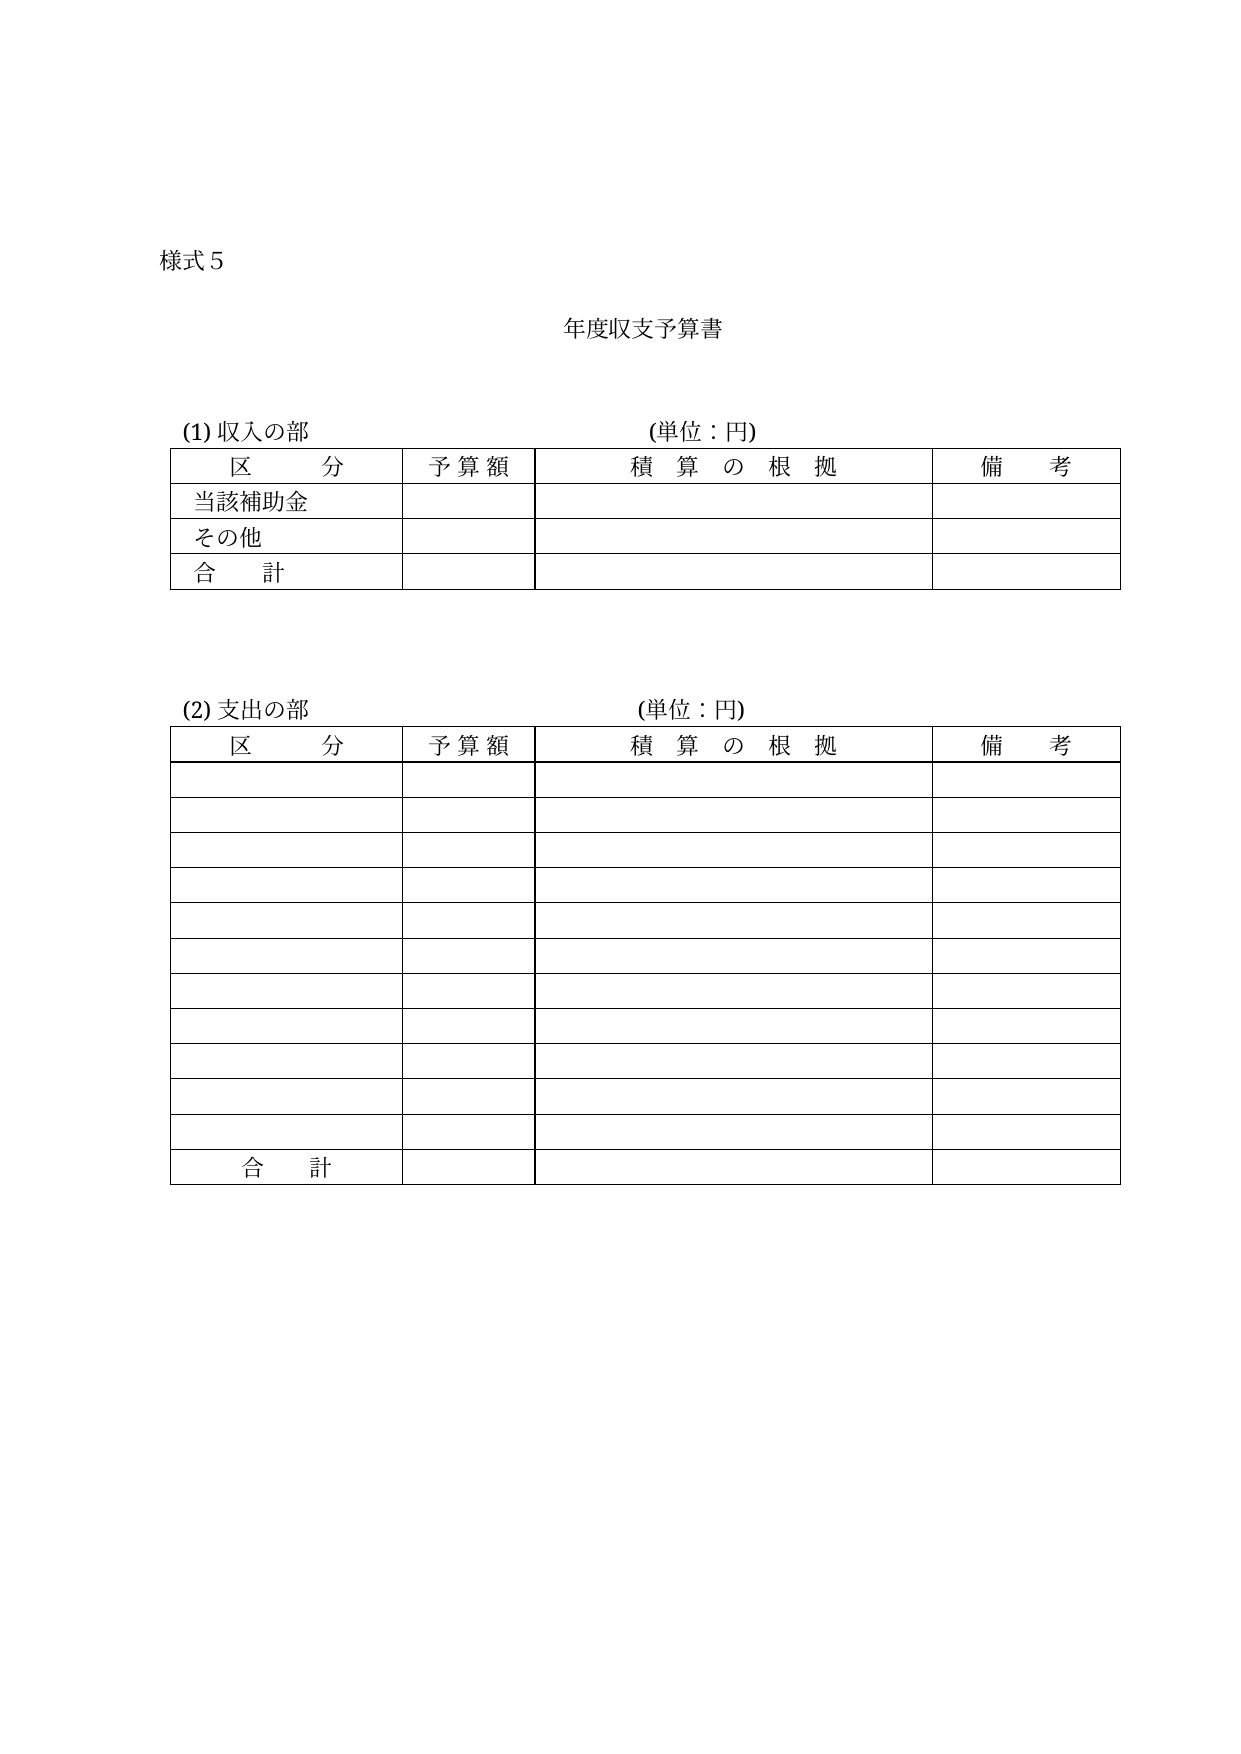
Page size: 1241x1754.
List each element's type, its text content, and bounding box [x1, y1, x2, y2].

table_cell [171, 798, 402, 832]
text 様式５ [159, 243, 1081, 277]
table_cell [403, 1009, 534, 1043]
table_cell [171, 868, 402, 902]
table_cell [536, 519, 932, 553]
table_cell [536, 554, 932, 588]
table_cell [403, 833, 534, 867]
table_cell [933, 519, 1120, 553]
text (2) 支出の部 (単位：円) [159, 692, 1081, 726]
table_cell [933, 554, 1120, 588]
table_cell [536, 798, 932, 832]
table_cell 当該補助金 [171, 484, 402, 518]
table_cell [933, 868, 1120, 902]
table_cell [536, 1009, 932, 1043]
table_header 予 算 額 [403, 727, 534, 761]
table_cell [403, 903, 534, 937]
table_cell [171, 939, 402, 973]
table_cell [171, 1044, 402, 1078]
table_cell [933, 1115, 1120, 1149]
table_cell [171, 1079, 402, 1113]
table_cell [403, 798, 534, 832]
table_cell [536, 939, 932, 973]
table_cell [536, 763, 932, 797]
table_header 予 算 額 [403, 449, 534, 483]
table_cell [536, 833, 932, 867]
table_cell [933, 1079, 1120, 1113]
table_cell [933, 484, 1120, 518]
table_cell [933, 974, 1120, 1008]
table_cell [403, 519, 534, 553]
table_header 積 算 の 根 拠 [536, 727, 932, 761]
table_cell [403, 554, 534, 588]
table_cell [933, 1009, 1120, 1043]
table_cell 合 計 [171, 1150, 402, 1184]
table_cell [403, 484, 534, 518]
table_cell [171, 833, 402, 867]
table_header 備 考 [933, 449, 1120, 483]
table_cell [403, 763, 534, 797]
table_cell [933, 939, 1120, 973]
table_cell [171, 1009, 402, 1043]
table_cell [403, 1044, 534, 1078]
table_cell [171, 903, 402, 937]
table_cell [933, 1150, 1120, 1184]
text (1) 収入の部 (単位：円) [159, 413, 1081, 448]
table_cell [403, 1115, 534, 1149]
table_header 積 算 の 根 拠 [536, 449, 932, 483]
table_cell [536, 1079, 932, 1113]
table_cell 合 計 [171, 554, 402, 588]
table_cell [933, 1044, 1120, 1078]
table_cell [536, 1044, 932, 1078]
table_cell [536, 868, 932, 902]
table_cell [171, 1115, 402, 1149]
table_cell [403, 1150, 534, 1184]
table_cell その他 [171, 519, 402, 553]
table_cell [171, 974, 402, 1008]
table_cell [536, 903, 932, 937]
table_cell [933, 833, 1120, 867]
table_cell [933, 903, 1120, 937]
table_cell [171, 763, 402, 797]
table_cell [536, 1115, 932, 1149]
table_cell [403, 974, 534, 1008]
table_cell [403, 939, 534, 973]
table_cell [403, 868, 534, 902]
table_cell [933, 798, 1120, 832]
table_cell [933, 763, 1120, 797]
text 年度収支予算書 [159, 311, 1081, 345]
table_cell [536, 484, 932, 518]
table_cell [536, 974, 932, 1008]
table_header 備 考 [933, 727, 1120, 761]
table_cell [403, 1079, 534, 1113]
table_header 区 分 [171, 449, 402, 483]
table_header 区 分 [171, 727, 402, 761]
table_cell [536, 1150, 932, 1184]
